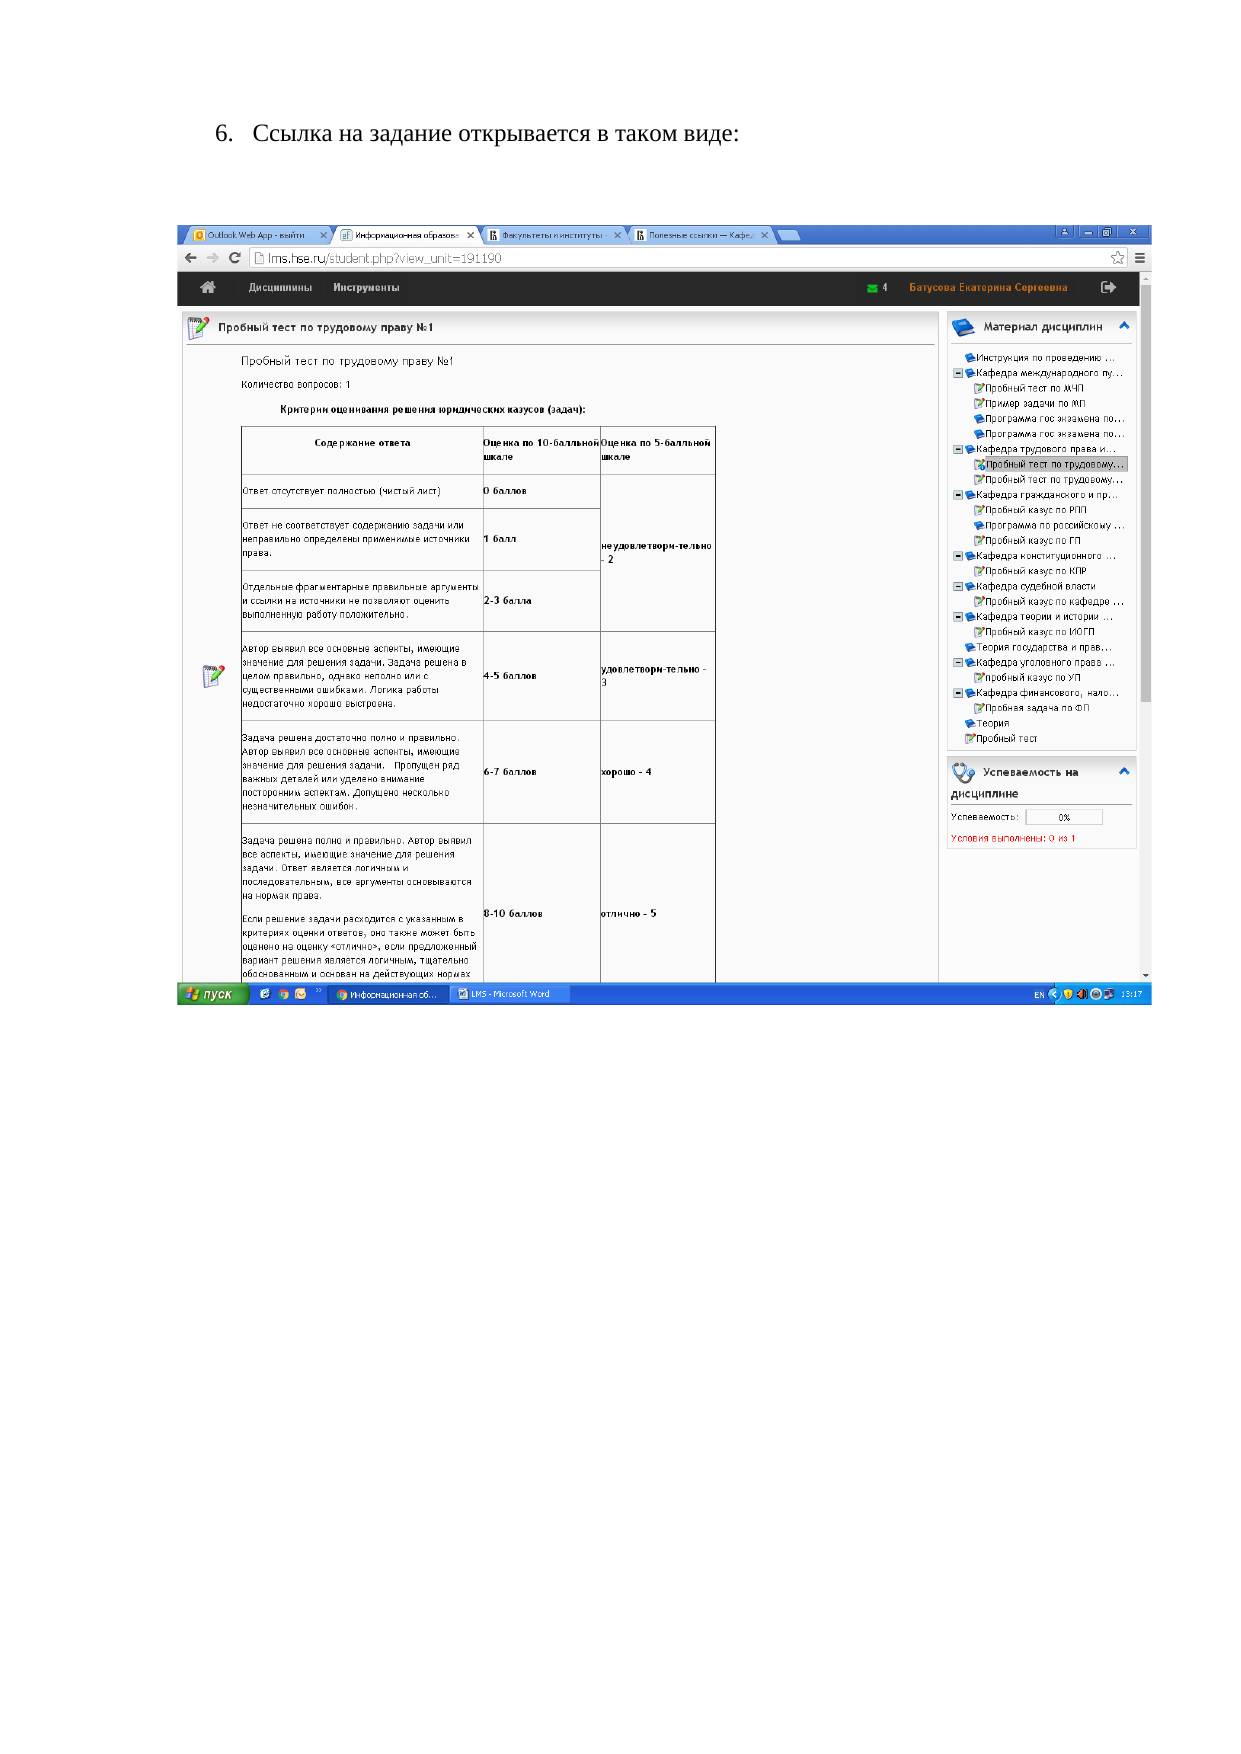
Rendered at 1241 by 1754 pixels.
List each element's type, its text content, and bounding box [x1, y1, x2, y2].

list Ссылка на задание открывается в таком виде: [215, 118, 1152, 147]
picture [177, 225, 1152, 1005]
